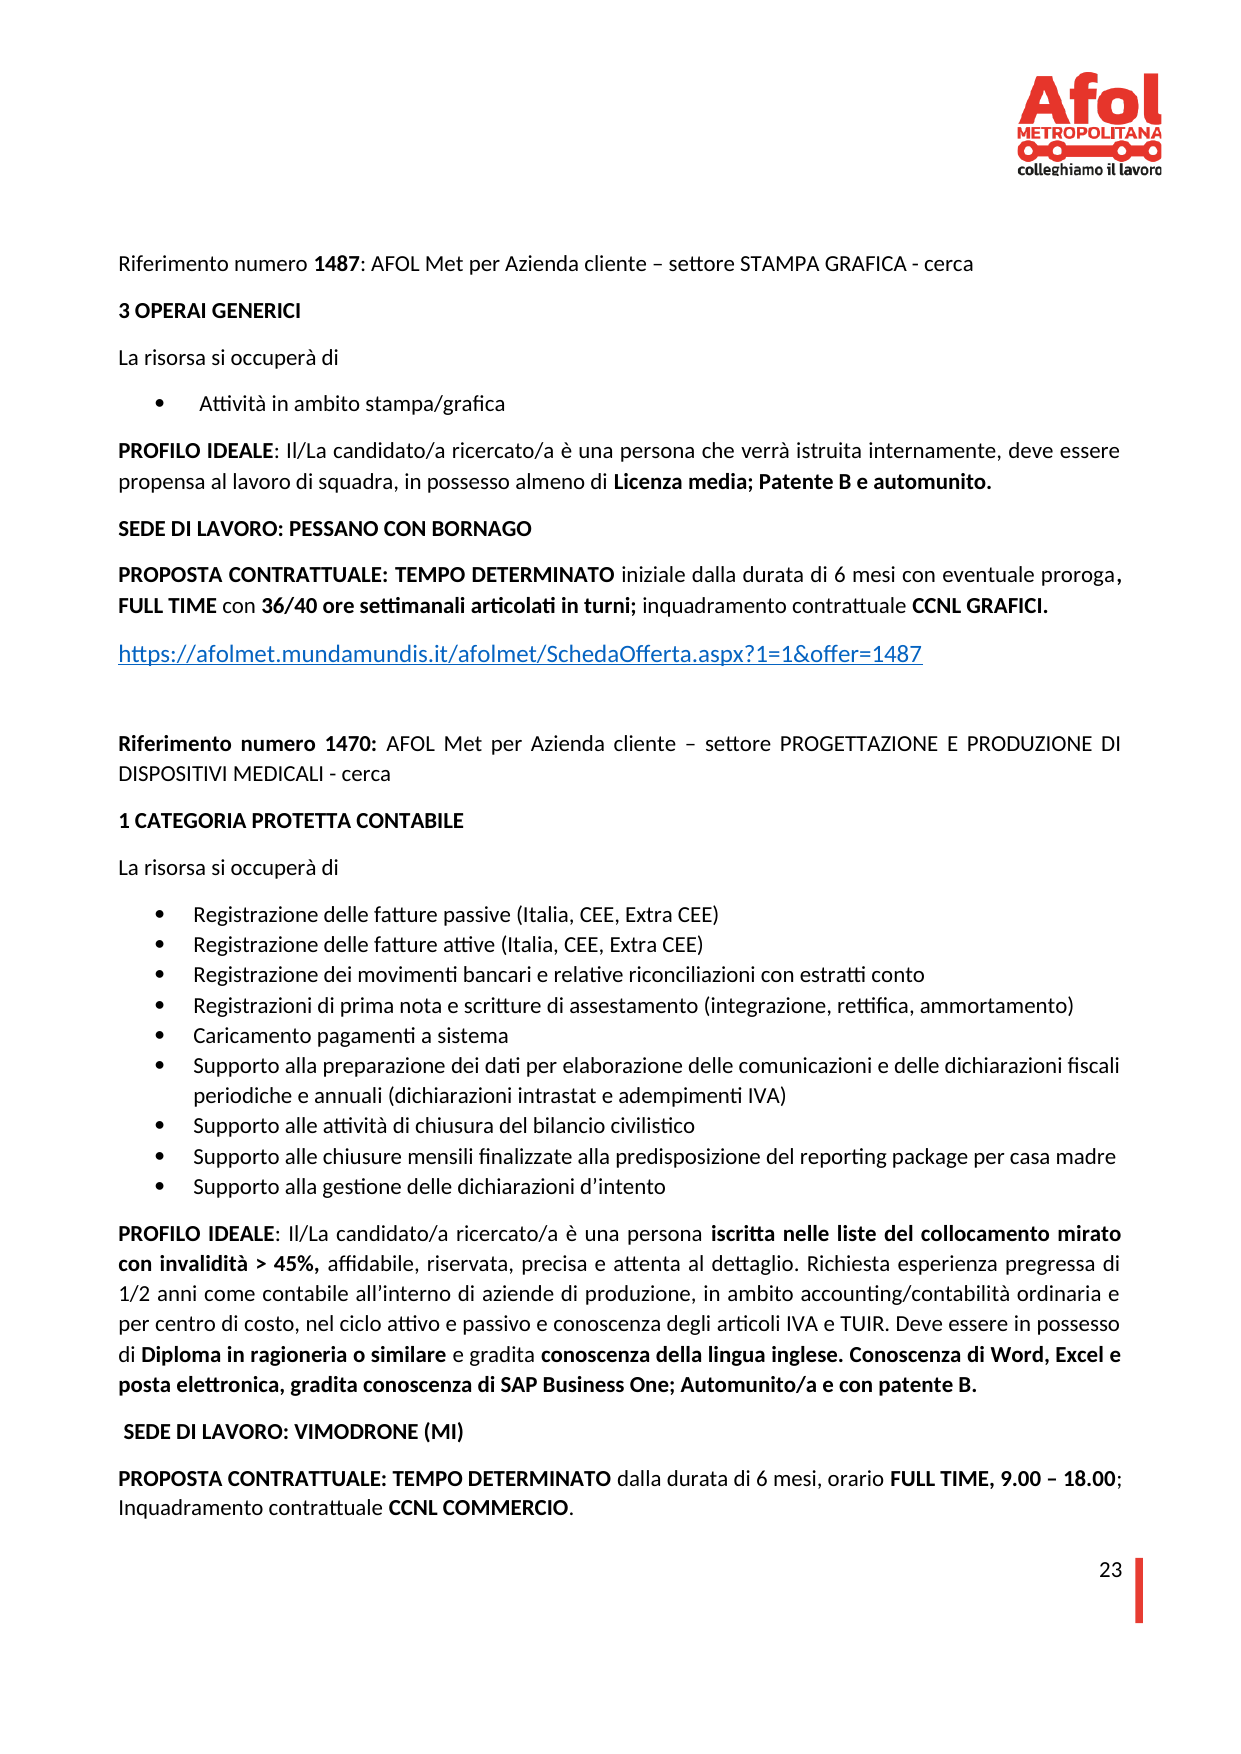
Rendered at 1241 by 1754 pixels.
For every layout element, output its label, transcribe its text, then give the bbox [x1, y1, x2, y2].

list Registrazione dei movimenti bancari e relative riconciliazioni con estratti conto [156, 961, 1122, 988]
text PROPOSTA CONTRATTUALE: TEMPO DETERMINATO iniziale dalla durata di 6 mesi con eventuale proroga, FULL TIME con 36/40 ore settimanali articolati in turni; inquadramento contrattuale CCNL GRAFICI. [118, 561, 1122, 619]
list Supporto alla preparazione dei dati per elaborazione delle comunicazioni e delle dichiarazioni fiscali periodiche e annuali (dichiarazioni intrastat e adempimenti IVA) [156, 1051, 1122, 1109]
text 3 OPERAI GENERICI [118, 296, 1122, 324]
text SEDE DI LAVORO: PESSANO CON BORNAGO [118, 514, 1122, 542]
list Registrazioni di prima nota e scritture di assestamento (integrazione, rettifica, ammortamento) [156, 991, 1122, 1019]
text La risorsa si occuperà di [118, 853, 1122, 881]
list Supporto alle attività di chiusura del bilancio civilistico [156, 1112, 1122, 1139]
text SEDE DI LAVORO: VIMODRONE (MI) [118, 1417, 1122, 1445]
list Registrazione delle fatture attive (Italia, CEE, Extra CEE) [156, 930, 1122, 958]
text La risorsa si occuperà di [118, 343, 1122, 371]
text PROFILO IDEALE: Il/La candidato/a ricercato/a è una persona che verrà istruita internamente, deve essere propensa al lavoro di squadra, in possesso almeno di Licenza media; Patente B e automunito. [118, 437, 1122, 495]
list Supporto alla gestione delle dichiarazioni d’intento [156, 1172, 1122, 1200]
list Registrazione delle fatture passive (Italia, CEE, Extra CEE) [156, 900, 1122, 928]
text PROFILO IDEALE: Il/La candidato/a ricercato/a è una persona iscritta nelle liste del collocamento mirato con invalidità > 45%, affidabile, riservata, precisa e attenta al dettaglio. Richiesta esperienza pregressa di 1/2 anni come contabile all’interno di aziende di produzione, in ambito accounting/contabilità ordinaria e per centro di costo, nel ciclo attivo e passivo e conoscenza degli articoli IVA e TUIR. Deve essere in possesso di Diploma in ragioneria o similare e gradita conoscenza della lingua inglese. Conoscenza di Word, Excel e posta elettronica, gradita conoscenza di SAP Business One; Automunito/a e con patente B. [118, 1219, 1122, 1398]
text Riferimento numero 1487: AFOL Met per Azienda cliente – settore STAMPA GRAFICA - cerca [118, 249, 1122, 277]
list Attività in ambito stampa/grafica [156, 389, 1122, 417]
text https://afolmet.mundamundis.it/afolmet/SchedaOfferta.aspx?1=1&offer=1487 [118, 638, 1122, 668]
text PROPOSTA CONTRATTUALE: TEMPO DETERMINATO dalla durata di 6 mesi, orario FULL TIME, 9.00 – 18.00; Inquadramento contrattuale CCNL COMMERCIO. [118, 1464, 1122, 1521]
text 1 CATEGORIA PROTETTA CONTABILE [118, 806, 1122, 834]
text Riferimento numero 1470: AFOL Met per Azienda cliente – settore PROGETTAZIONE E PRODUZIONE DI DISPOSITIVI MEDICALI - cerca [118, 729, 1122, 787]
list Supporto alle chiusure mensili finalizzate alla predisposizione del reporting package per casa madre [156, 1142, 1122, 1170]
list Caricamento pagamenti a sistema [156, 1021, 1122, 1049]
